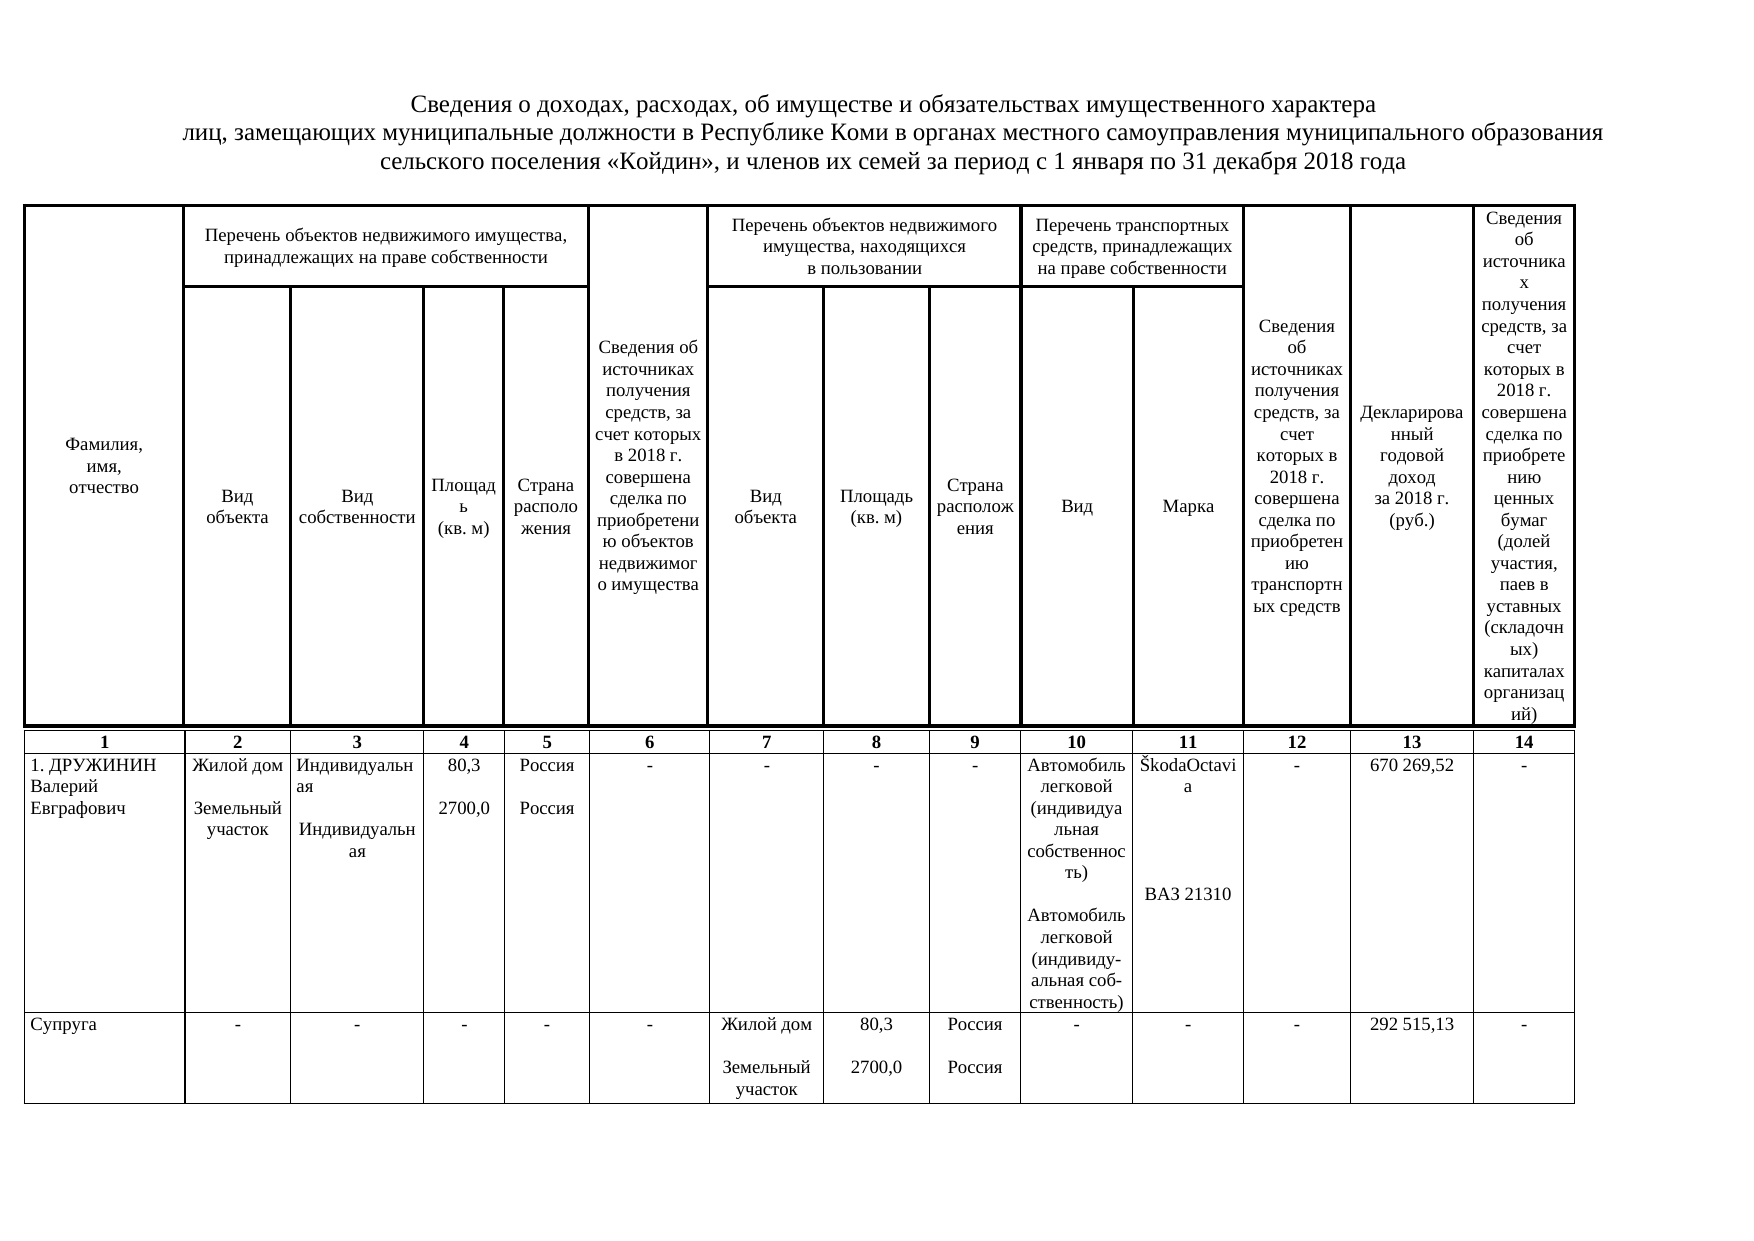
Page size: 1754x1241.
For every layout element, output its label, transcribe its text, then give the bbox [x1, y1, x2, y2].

table_cell Вид [1023, 288, 1132, 724]
table_cell - [590, 1013, 709, 1103]
table_cell 80,3 2700,0 [824, 1013, 929, 1103]
table_cell Жилой дом Земельный участок [710, 1013, 823, 1103]
table_header 12 [1244, 731, 1350, 752]
table_cell ŠkodaOctavia ВАЗ 21310 [1133, 754, 1243, 1012]
table_cell Россия Россия [505, 754, 589, 1012]
table_cell - [1474, 754, 1574, 1012]
table_header Перечень объектов недвижимого имущества, принадлежащих на праве собственности [185, 207, 587, 285]
text Сведения о доходах, расходах, об имуществе и обязательствах имущественного характера [118, 89, 1668, 117]
table_header 8 [824, 731, 929, 752]
table_header Сведения об источниках получения средств, за счет которых в 2018 г. совершена сделка по приобретению транспортных средств [1245, 207, 1349, 724]
table_header Декларированный годовой доход за 2018 г. (руб.) [1352, 207, 1472, 724]
table_header Фамилия, имя, отчество [26, 207, 182, 724]
table_cell - [291, 1013, 423, 1103]
table_cell - [710, 754, 823, 1012]
table_header 4 [424, 731, 504, 752]
table_cell Страна расположения [931, 288, 1019, 724]
table_cell - [1021, 1013, 1132, 1103]
table_cell - [186, 1013, 290, 1103]
table_cell - [424, 1013, 504, 1103]
table_header 5 [505, 731, 589, 752]
table_header 1 [25, 731, 184, 752]
table_cell Супруга [25, 1013, 184, 1103]
table_header Перечень транспортных средств, принадлежащих на праве собственности [1023, 207, 1242, 285]
table_cell - [824, 754, 929, 1012]
table_header Сведения об источниках получения средств, за счет которых в 2018 г. совершена сделка по приобретению объектов недвижимого имущества [590, 207, 706, 724]
table_cell - [1244, 754, 1350, 1012]
table_header 6 [590, 731, 709, 752]
table_header 10 [1021, 731, 1132, 752]
table_cell - [590, 754, 709, 1012]
table_header 3 [291, 731, 423, 752]
table_header 2 [186, 731, 290, 752]
text лиц, замещающих муниципальные должности в Республике Коми в органах местного самоуправления муниципального образования [118, 117, 1668, 146]
table_header Сведения об источниках получения средств, за счет которых в 2018 г. совершена сделка по приобретению ценных бумаг (долей участия, паев в уставных (складочных) капиталах организаций) [1475, 207, 1573, 724]
table_header 14 [1474, 731, 1574, 752]
table_cell Вид объекта [709, 288, 822, 724]
table_cell 670 269,52 [1351, 754, 1473, 1012]
table_header Перечень объектов недвижимого имущества, находящихся в пользовании [709, 207, 1019, 285]
table_cell Индивидуальная Индивидуальная [291, 754, 423, 1012]
table_cell Россия Россия [930, 1013, 1020, 1103]
table_cell - [1133, 1013, 1243, 1103]
table_cell - [930, 754, 1020, 1012]
table_cell Площадь (кв. м) [825, 288, 928, 724]
text сельского поселения «Койдин», и членов их семей за период с 1 января по 31 декабря 2018 года [118, 146, 1668, 175]
table_cell - [1244, 1013, 1350, 1103]
table_header 7 [710, 731, 823, 752]
table_header 13 [1351, 731, 1473, 752]
table_cell - [505, 1013, 589, 1103]
table_cell Марка [1135, 288, 1242, 724]
table_header 9 [930, 731, 1020, 752]
table_cell Вид собственности [292, 288, 422, 724]
table_cell 1. ДРУЖИНИН Валерий Евграфович [25, 754, 184, 1012]
table_header 11 [1133, 731, 1243, 752]
table_cell Автомобиль легковой (индивидуальная собственность) Автомобиль легковой (индивиду-альная соб-ственность) [1021, 754, 1132, 1012]
table_cell Вид объекта [185, 288, 289, 724]
table_cell Площадь (кв. м) [425, 288, 502, 724]
table_cell 292 515,13 [1351, 1013, 1473, 1103]
table_cell Жилой дом Земельный участок [186, 754, 290, 1012]
table_cell Страна расположения [505, 288, 587, 724]
table_cell - [1474, 1013, 1574, 1103]
table_cell 80,3 2700,0 [424, 754, 504, 1012]
